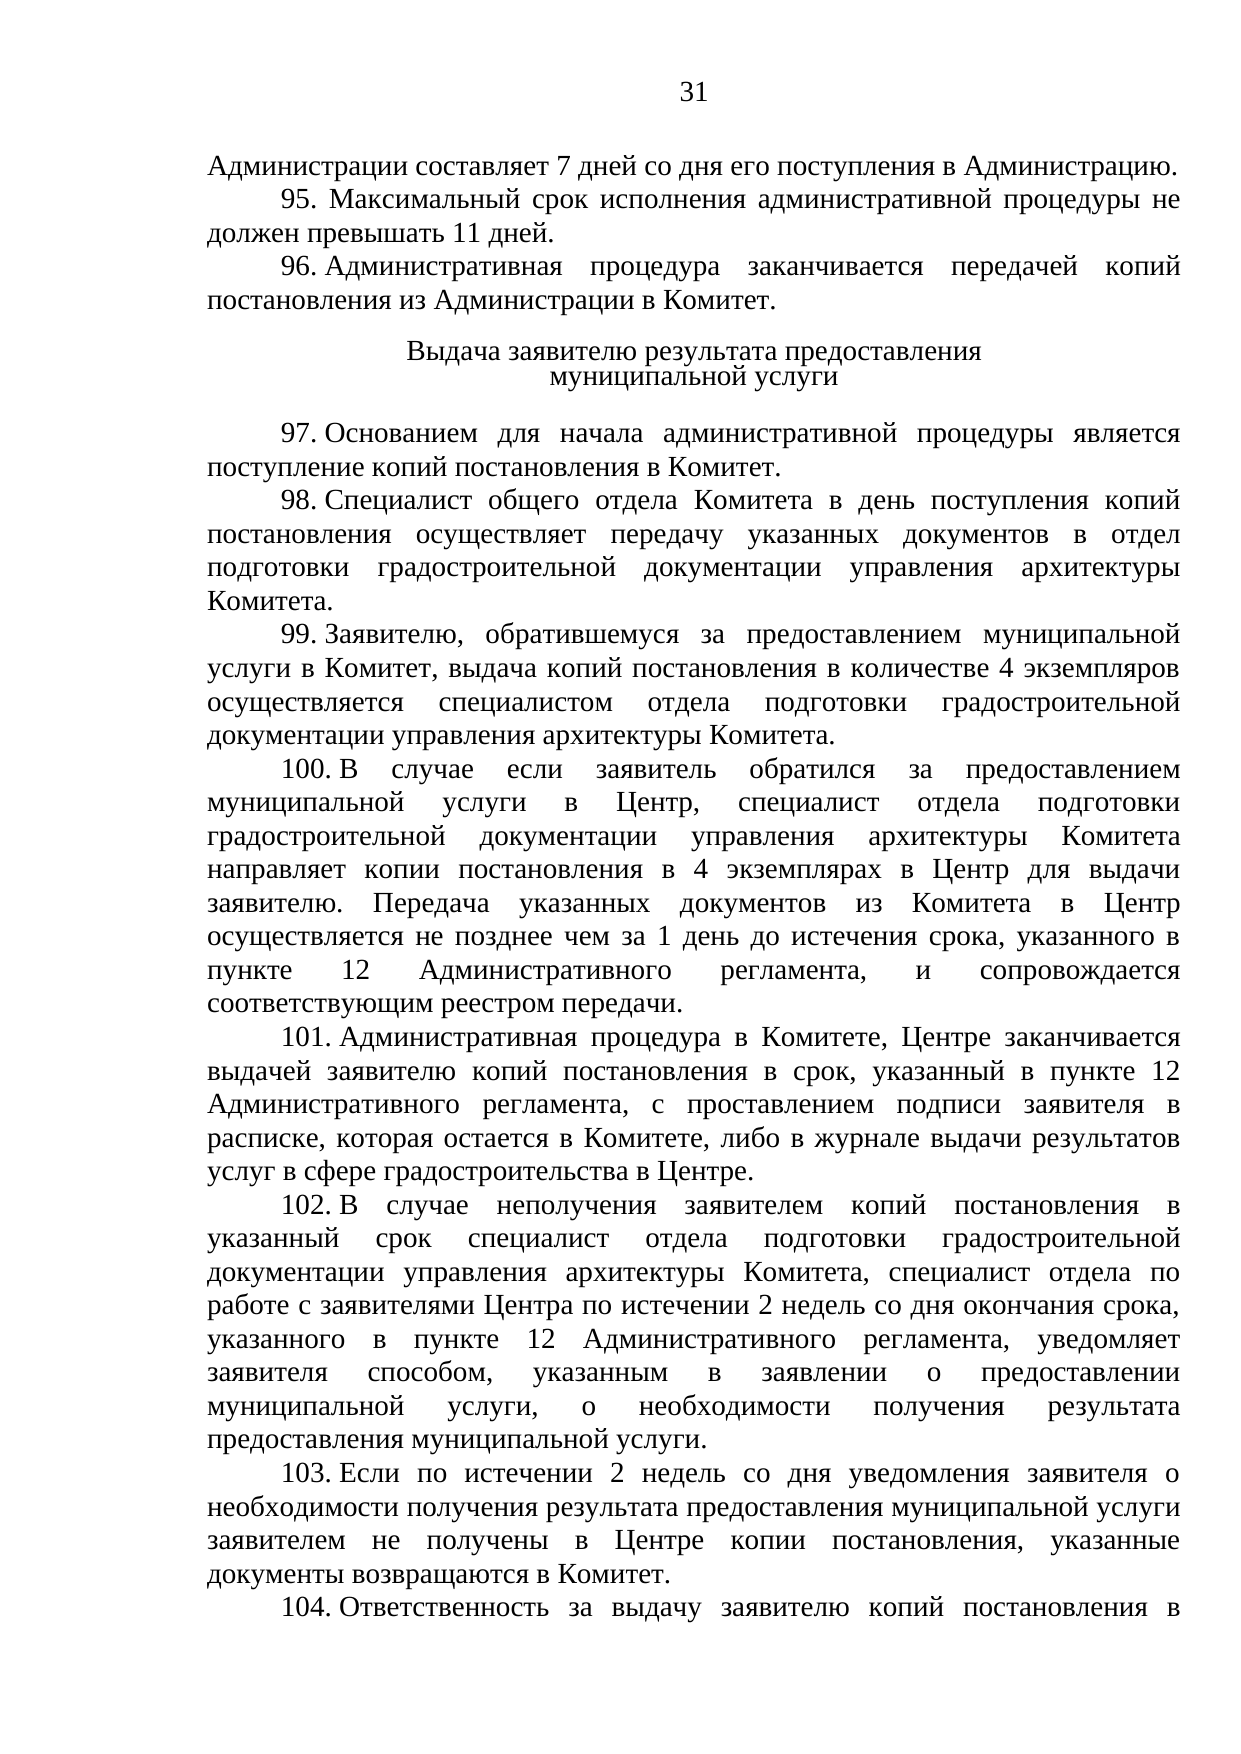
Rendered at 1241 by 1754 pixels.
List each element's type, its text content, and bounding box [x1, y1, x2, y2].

text 95. Максимальный срок исполнения административной процедуры не должен превышать 11 дней. [207, 181, 1181, 248]
text 100. В случае если заявитель обратился за предоставлением муниципальной услуги в Центр, специалист отдела подготовки градостроительной документации управления архитектуры Комитета направляет копии постановления в 4 экземплярах в Центр для выдачи заявителю. Передача указанных документов из Комитета в Центр осуществляется не позднее чем за 1 день до истечения срока, указанного в пункте 12 Административного регламента, и сопровождается соответствующим реестром передачи. [207, 751, 1181, 1019]
text 102. В случае неполучения заявителем копий постановления в указанный срок специалист отдела подготовки градостроительной документации управления архитектуры Комитета, специалист отдела по работе с заявителями Центра по истечении 2 недель со дня окончания срока, указанного в пункте 12 Административного регламента, уведомляет заявителя способом, указанным в заявлении о предоставлении муниципальной услуги, о необходимости получения результата предоставления муниципальной услуги. [207, 1187, 1181, 1455]
text 103. Если по истечении 2 недель со дня уведомления заявителя о необходимости получения результата предоставления муниципальной услуги заявителем не получены в Центре копии постановления, указанные документы возвращаются в Комитет. [207, 1455, 1181, 1589]
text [207, 148, 1181, 181]
text муниципальной услуги [207, 365, 1181, 390]
text 96. Административная процедура заканчивается передачей копий постановления из Администрации в Комитет. [207, 248, 1181, 315]
text 99. Заявителю, обратившемуся за предоставлением муниципальной услуги в Комитет, выдача копий постановления в количестве 4 экземпляров осуществляется специалистом отдела подготовки градостроительной документации управления архитектуры Комитета. [207, 617, 1181, 751]
text 98. Специалист общего отдела Комитета в день поступления копий постановления осуществляет передачу указанных документов в отдел подготовки градостроительной документации управления архитектуры Комитета. [207, 482, 1181, 617]
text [207, 1589, 1181, 1623]
text 97. Основанием для начала административной процедуры является поступление копий постановления в Комитет. [207, 415, 1181, 482]
text Выдача заявителю результата предоставления [207, 340, 1181, 365]
text 101. Административная процедура в Комитете, Центре заканчивается выдачей заявителю копий постановления в срок, указанный в пункте 12 Административного регламента, с проставлением подписи заявителя в расписке, которая остается в Комитете, либо в журнале выдачи результатов услуг в сфере градостроительства в Центре. [207, 1019, 1181, 1187]
